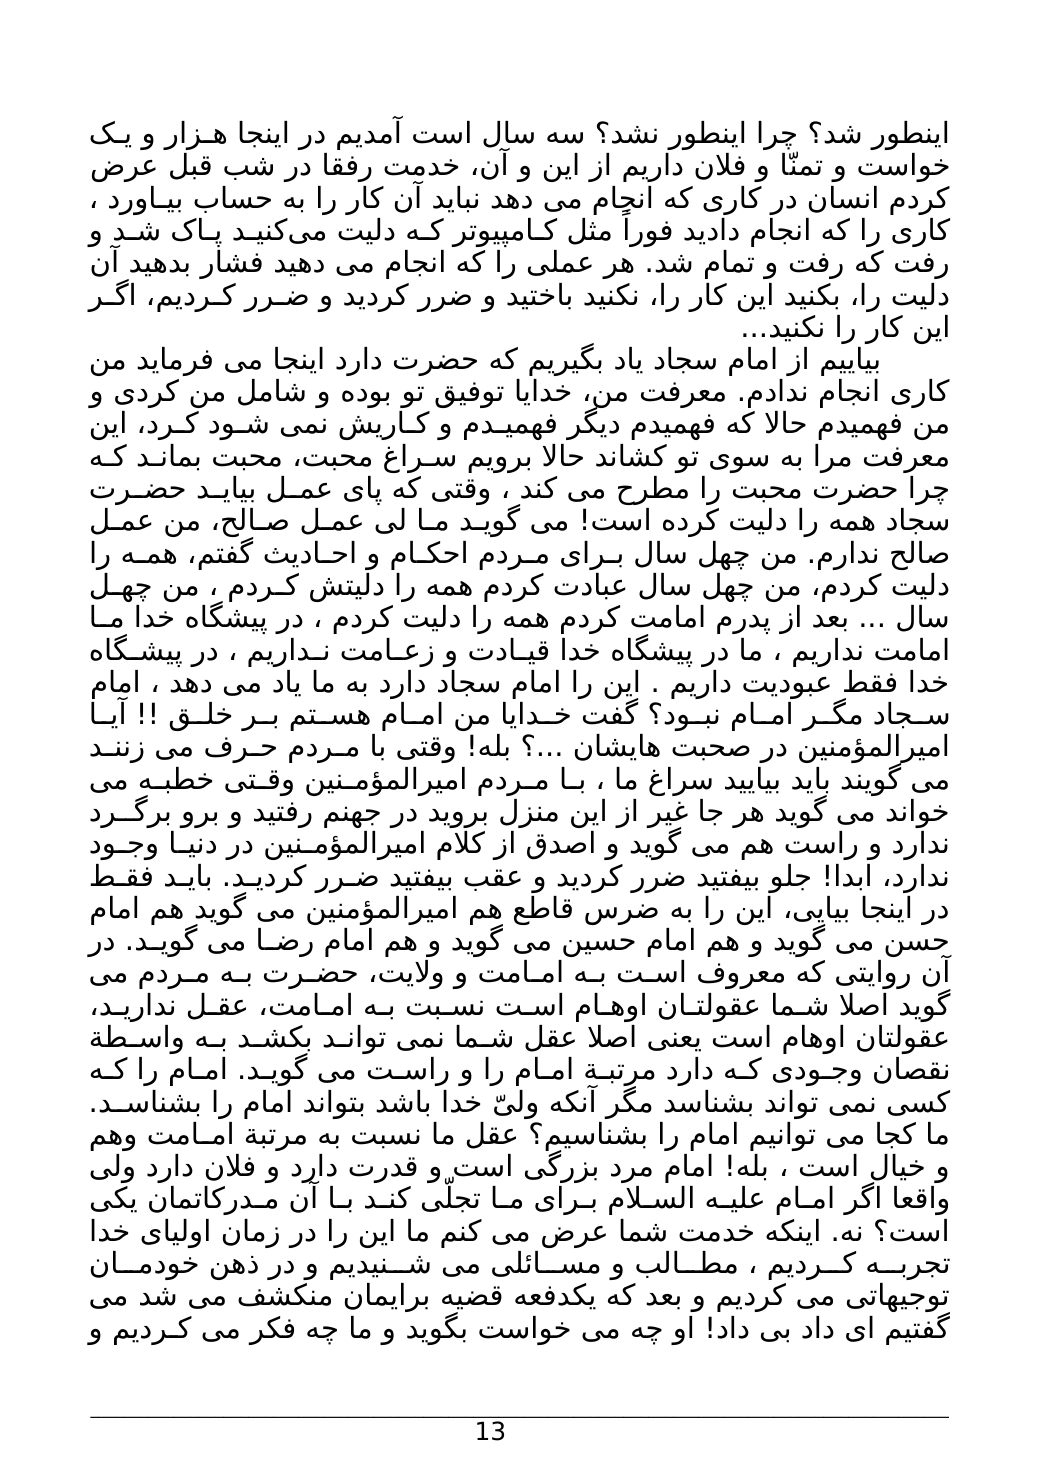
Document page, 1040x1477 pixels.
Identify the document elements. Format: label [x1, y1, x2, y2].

text [89, 344, 951, 1345]
text [89, 118, 951, 344]
